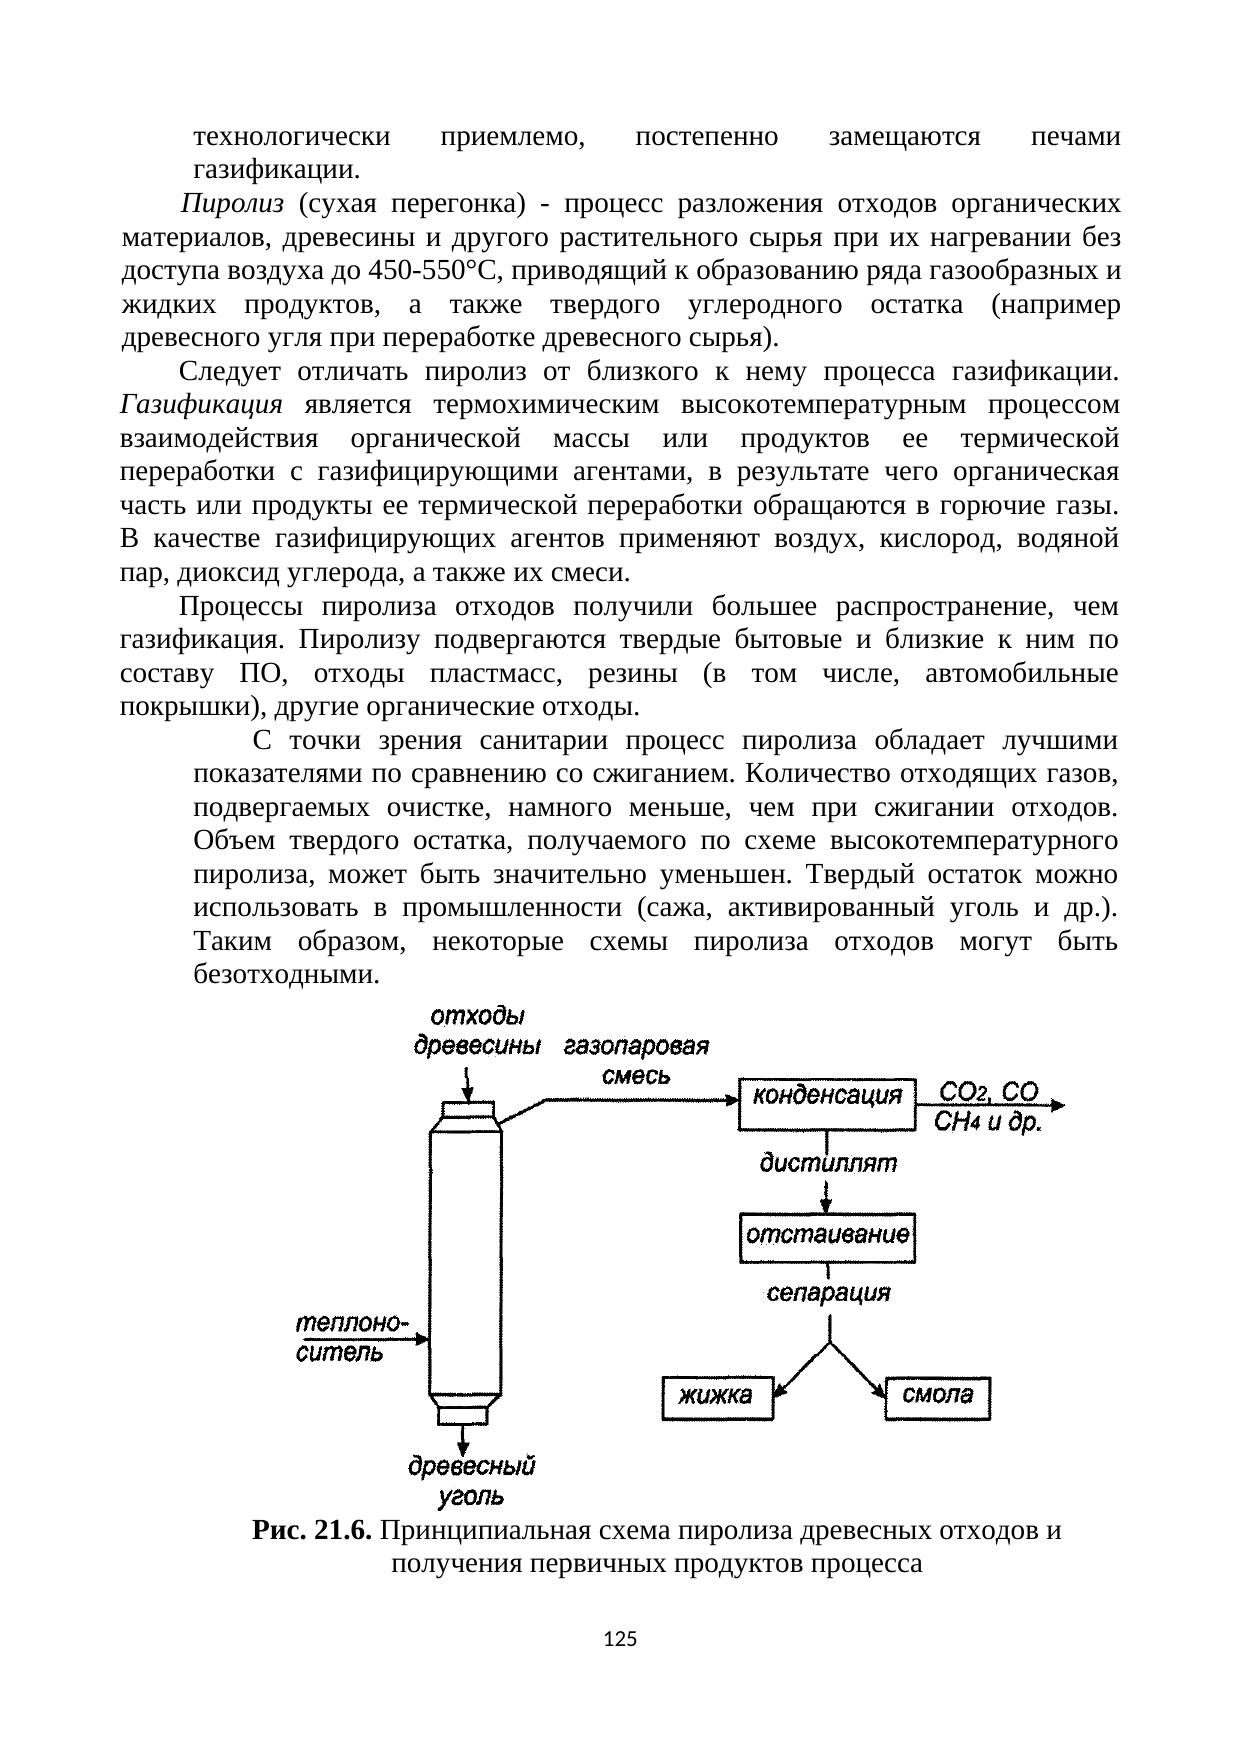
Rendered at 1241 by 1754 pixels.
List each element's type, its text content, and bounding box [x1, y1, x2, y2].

text Следует отличать пиролиз от близкого к нему процесса газификации. Газификация является термохимическим высокотемпературным процессом взаимодействия органической массы или продуктов ее термической переработки с газифицирующими агентами, в результате чего органическая часть или продукты ее термической переработки обращаются в горючие газы. В качестве газифицирующих агентов применяют воздух, кислород, водяной пар, диоксид углерода, а также их смеси. [119, 353, 1121, 588]
text Пиролиз (сухая перегонка) - процесс разложения отходов органических материалов, древесины и другого растительного сырья при их нагревании без доступа воздуха до 450-550°С, приводящий к образованию ряда газообразных и жидких продуктов, а также твердого углеродного остатка (например древесного угля при переработке древесного сырья). [122, 185, 1122, 353]
text С точки зрения санитарии процесс пиролиза обладает лучшими показателями по сравнению со сжиганием. Количество отходящих газов, подвергаемых очистке, намного меньше, чем при сжигании отходов. Объем твердого остатка, получаемого по схеме высокотемпературного пиролиза, может быть значительно уменьшен. Твердый остаток можно использовать в промышленности (сажа, активированный уголь и др.). Таким образом, некоторые схемы пиролиза отходов могут быть безотходными. [193, 722, 1119, 990]
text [193, 118, 1122, 185]
text Процессы пиролиза отходов получили большее распространение, чем газификация. Пиролизу подвергаются твердые бытовые и близкие к ним по составу ПО, отходы пластмасс, резины (в том числе, автомобильные покрышки), другие органические отходы. [119, 588, 1120, 722]
text Рис. 21.6. Принципиальная схема пиролиза древесных отходов и получения первичных продуктов процесса [192, 990, 1122, 1579]
